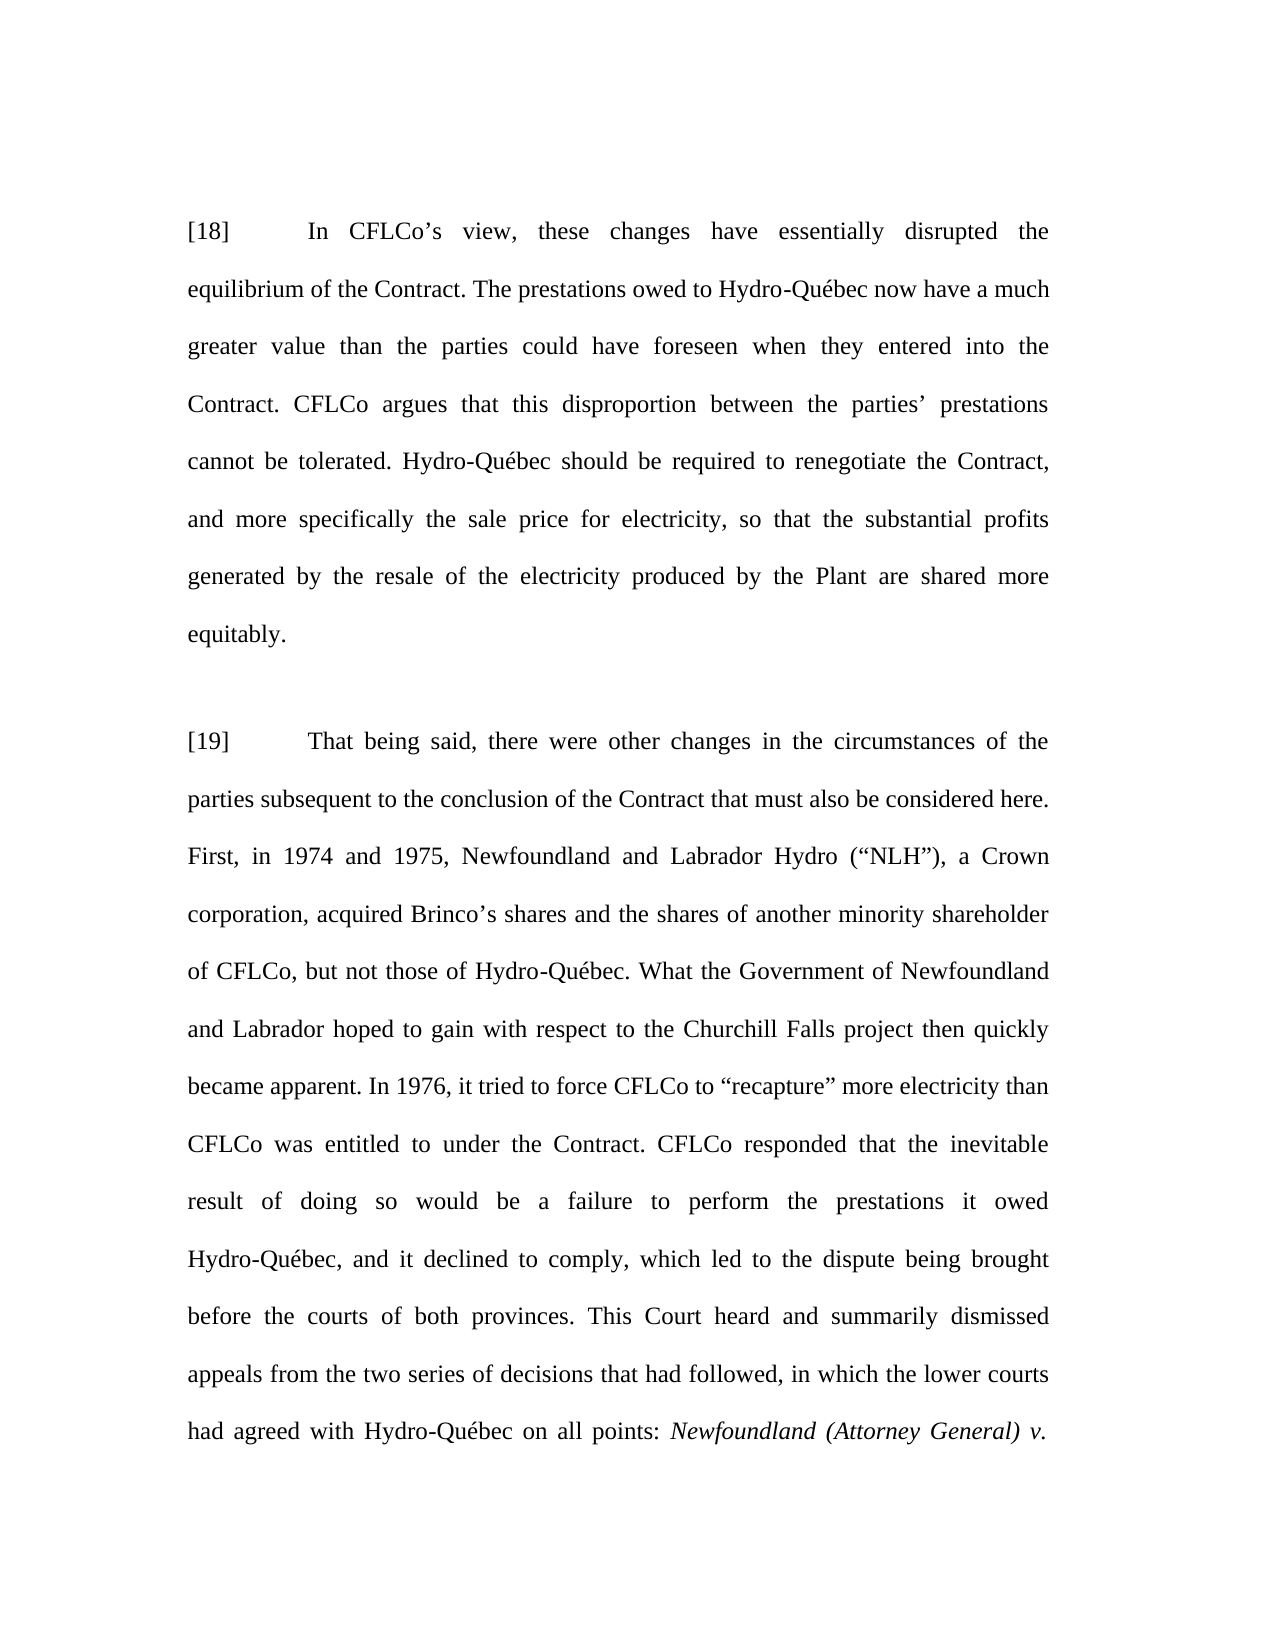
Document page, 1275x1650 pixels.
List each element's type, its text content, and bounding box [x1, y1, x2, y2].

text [187, 726, 1050, 1445]
text In CFLCo’s view, these changes have essentially disrupted the equilibrium of the Contract. The prestations owed to Hydro-Québec now have a much greater value than the parties could have foreseen when they entered into the Contract. CFLCo argues that this disproportion between the parties’ prestations cannot be tolerated. Hydro-Québec should be required to renegotiate the Contract, and more specifically the sale price for electricity, so that the substantial profits generated by the resale of the electricity produced by the Plant are shared more equitably. [187, 216, 1050, 648]
